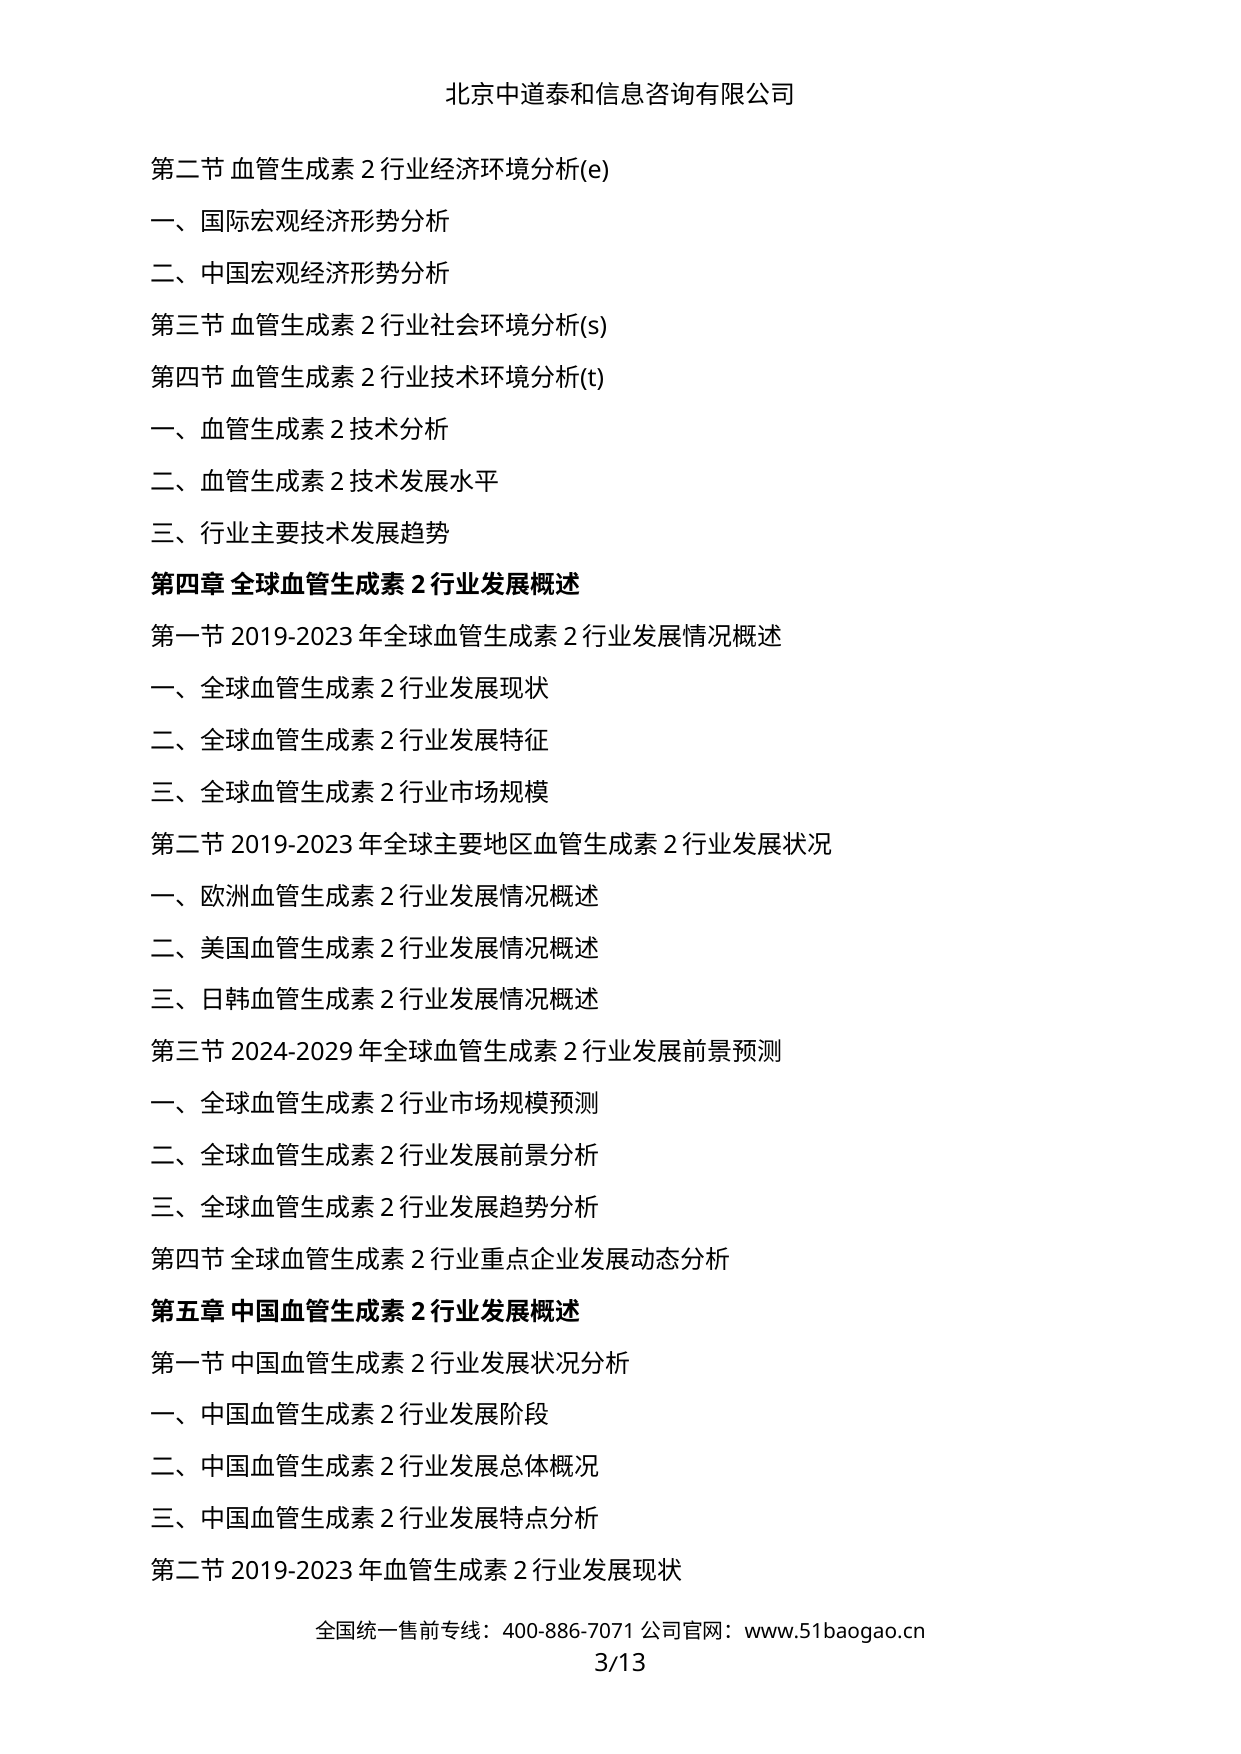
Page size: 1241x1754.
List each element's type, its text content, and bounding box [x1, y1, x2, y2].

text 一、中国血管生成素2行业发展阶段 [150, 1395, 1090, 1431]
text 二、全球血管生成素2行业发展特征 [150, 721, 1090, 757]
text 二、血管生成素2技术发展水平 [150, 461, 1090, 497]
text 第二节 2019-2023年全球主要地区血管生成素2行业发展状况 [150, 824, 1090, 861]
text 一、全球血管生成素2行业发展现状 [150, 669, 1090, 705]
text 第三节 2024-2029年全球血管生成素2行业发展前景预测 [150, 1032, 1090, 1068]
text 第二节 2019-2023年血管生成素2行业发展现状 [150, 1551, 1090, 1587]
text 第四章 全球血管生成素2行业发展概述 [150, 565, 1090, 601]
text 一、欧洲血管生成素2行业发展情况概述 [150, 876, 1090, 912]
text 三、全球血管生成素2行业市场规模 [150, 772, 1090, 809]
text 一、国际宏观经济形势分析 [150, 202, 1090, 238]
text 二、中国血管生成素2行业发展总体概况 [150, 1447, 1090, 1483]
text 第五章 中国血管生成素2行业发展概述 [150, 1291, 1090, 1327]
text 第二节 血管生成素2行业经济环境分析(e) [150, 150, 1090, 186]
text 一、全球血管生成素2行业市场规模预测 [150, 1084, 1090, 1120]
text 三、中国血管生成素2行业发展特点分析 [150, 1499, 1090, 1535]
text 第四节 血管生成素2行业技术环境分析(t) [150, 357, 1090, 394]
text 一、血管生成素2技术分析 [150, 409, 1090, 446]
text 三、行业主要技术发展趋势 [150, 513, 1090, 549]
text 二、美国血管生成素2行业发展情况概述 [150, 928, 1090, 964]
text 二、中国宏观经济形势分析 [150, 254, 1090, 290]
text 三、日韩血管生成素2行业发展情况概述 [150, 980, 1090, 1016]
text 二、全球血管生成素2行业发展前景分析 [150, 1136, 1090, 1172]
text 第三节 血管生成素2行业社会环境分析(s) [150, 306, 1090, 342]
text 三、全球血管生成素2行业发展趋势分析 [150, 1187, 1090, 1224]
text 第一节 2019-2023年全球血管生成素2行业发展情况概述 [150, 617, 1090, 653]
text 第四节 全球血管生成素2行业重点企业发展动态分析 [150, 1239, 1090, 1276]
text 第一节 中国血管生成素2行业发展状况分析 [150, 1343, 1090, 1379]
